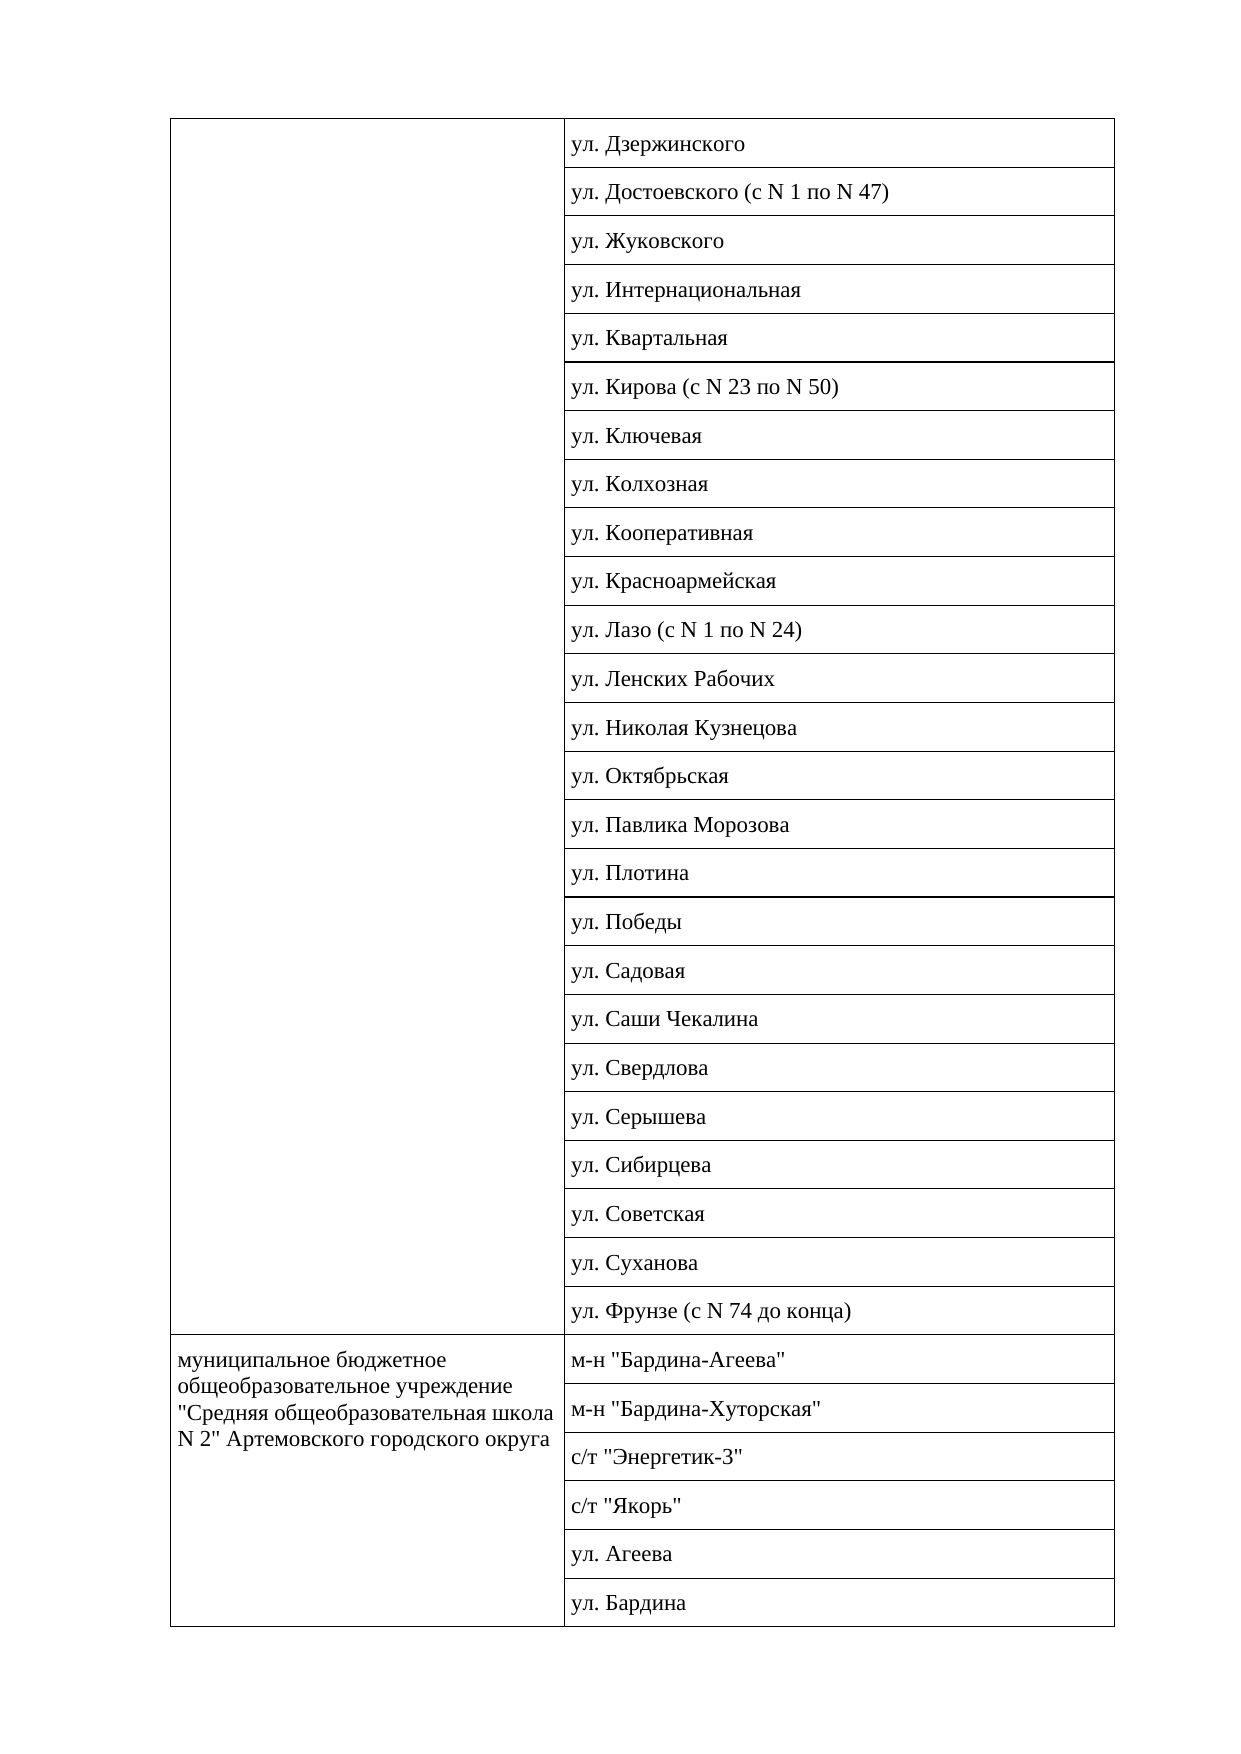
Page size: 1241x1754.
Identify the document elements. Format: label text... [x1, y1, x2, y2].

table_cell ул. Агеева [565, 1530, 1114, 1577]
table_cell ул. Жуковского [565, 216, 1114, 264]
table_cell ул. Дзержинского [565, 119, 1114, 167]
table_cell ул. Николая Кузнецова [565, 703, 1114, 751]
table_cell ул. Достоевского (с N 1 по N 47) [565, 168, 1114, 215]
table_cell ул. Красноармейская [565, 557, 1114, 604]
table_cell м-н "Бардина-Хуторская" [565, 1384, 1114, 1432]
table_cell ул. Саши Чекалина [565, 995, 1114, 1042]
table_cell ул. Садовая [565, 946, 1114, 994]
table_cell ул. Свердлова [565, 1044, 1114, 1091]
table_cell ул. Кирова (с N 23 по N 50) [565, 363, 1114, 410]
table_cell ул. Лазо (с N 1 по N 24) [565, 606, 1114, 653]
table_cell ул. Фрунзе (с N 74 до конца) [565, 1287, 1114, 1334]
table_cell ул. Ленских Рабочих [565, 654, 1114, 702]
table_cell ул. Квартальная [565, 314, 1114, 361]
table_cell ул. Октябрьская [565, 752, 1114, 799]
table_cell ул. Ключевая [565, 411, 1114, 459]
table_cell ул. Победы [565, 898, 1114, 945]
table_cell с/т "Якорь" [565, 1481, 1114, 1529]
table_cell м-н "Бардина-Агеева" [565, 1335, 1114, 1383]
table_cell ул. Бардина [565, 1579, 1114, 1626]
table_cell [171, 313, 564, 1334]
table_cell ул. Сибирцева [565, 1141, 1114, 1188]
table_cell ул. Колхозная [565, 460, 1114, 507]
table_cell ул. Плотина [565, 849, 1114, 896]
table_cell ул. Павлика Морозова [565, 800, 1114, 848]
table_cell ул. Кооперативная [565, 508, 1114, 556]
table_cell ул. Суханова [565, 1238, 1114, 1286]
table_cell ул. Интернациональная [565, 265, 1114, 313]
table_cell ул. Советская [565, 1189, 1114, 1237]
table_cell муниципальное бюджетное общеобразовательное учреждение "Средняя общеобразовательная школа N 2" Артемовского городского округа [171, 1335, 564, 1626]
table_cell ул. Серышева [565, 1092, 1114, 1140]
table_cell с/т "Энергетик-3" [565, 1433, 1114, 1480]
